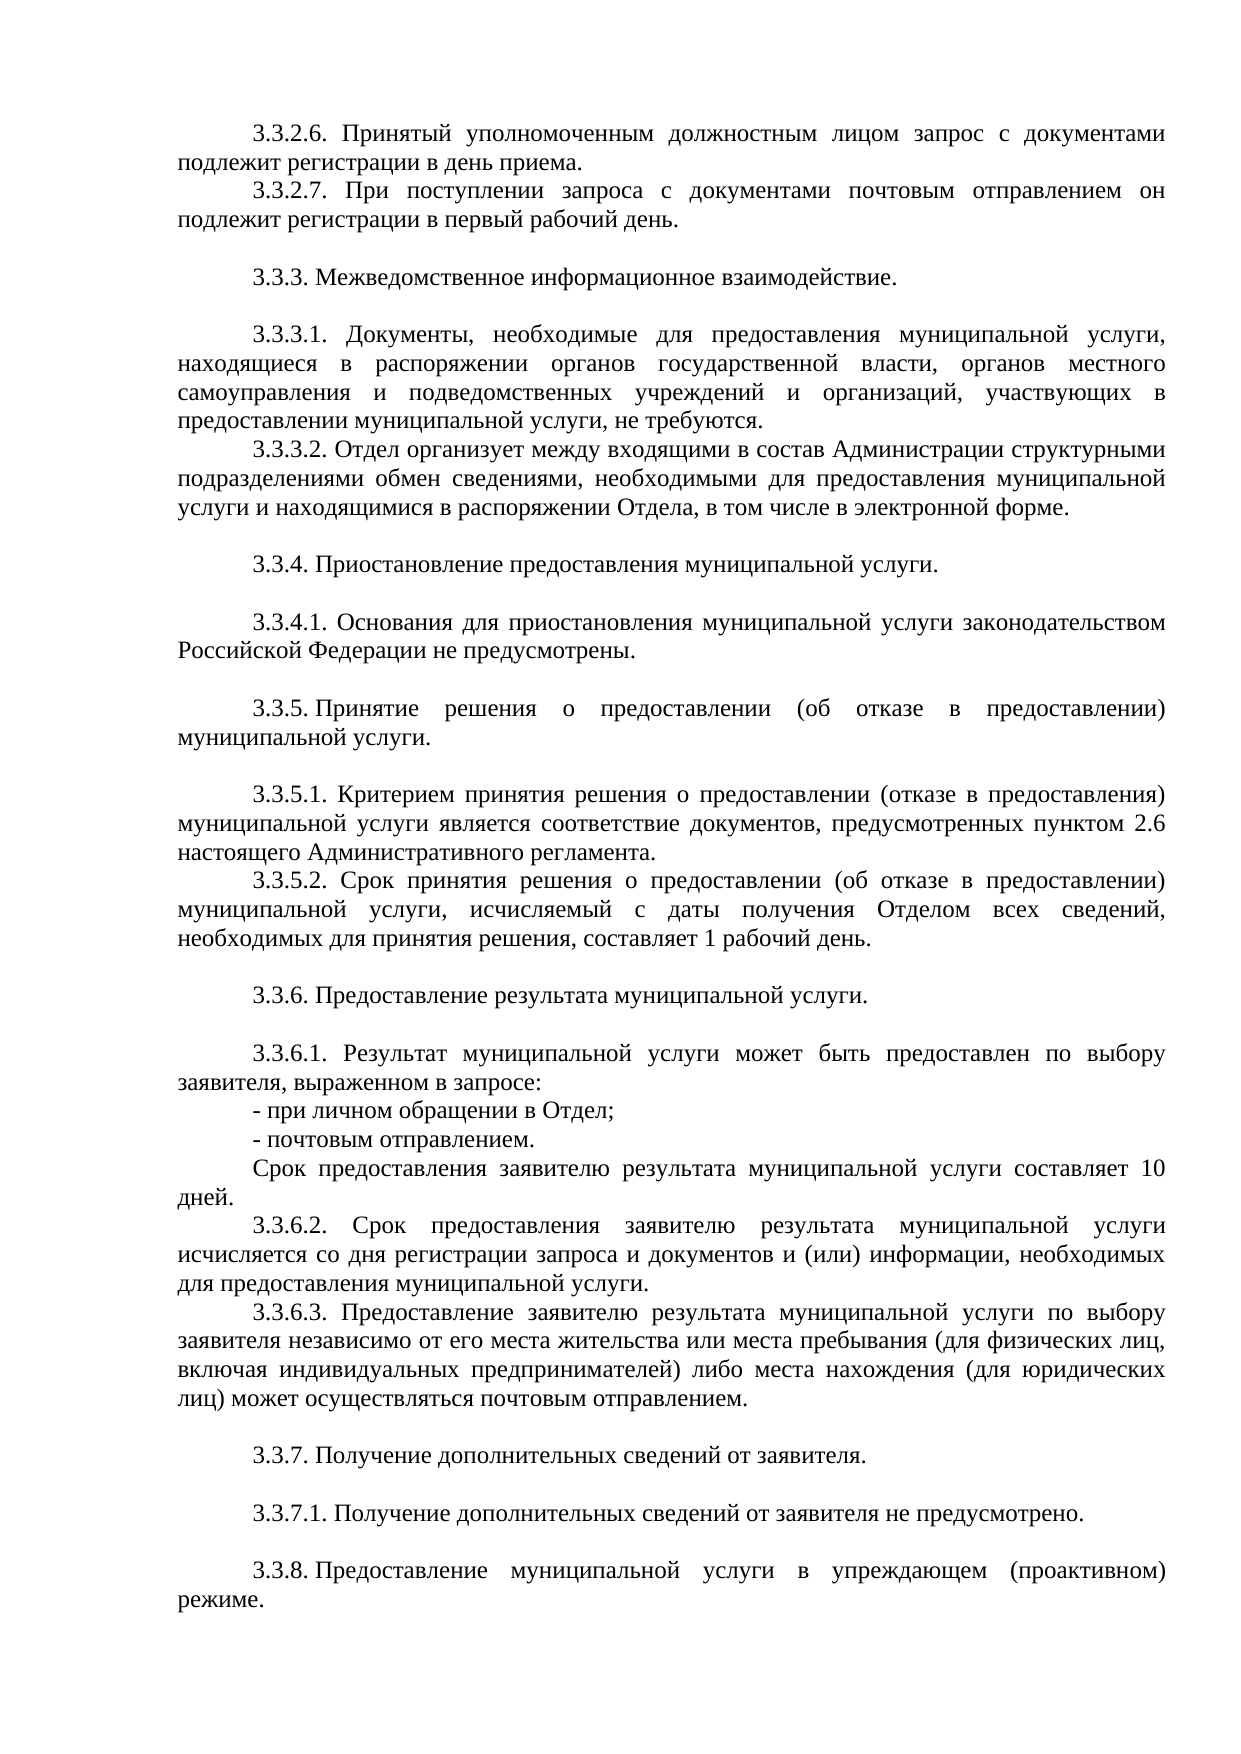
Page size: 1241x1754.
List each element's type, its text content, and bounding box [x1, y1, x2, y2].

text 3.3.6.2. Срок предоставления заявителю результата муниципальной услуги исчисляется со дня регистрации запроса и документов и (или) информации, необходимых для предоставления муниципальной услуги. [177, 1211, 1167, 1297]
text 3.3.8. Предоставление муниципальной услуги в упреждающем (проактивном) режиме. [177, 1556, 1167, 1613]
text 3.3.4.1. Основания для приостановления муниципальной услуги законодательством Российской Федерации не предусмотрены. [177, 607, 1167, 664]
text 3.3.7. Получение дополнительных сведений от заявителя. [177, 1441, 1167, 1469]
text - почтовым отправлением. [177, 1124, 1167, 1153]
text 3.3.7.1. Получение дополнительных сведений от заявителя не предусмотрено. [177, 1498, 1167, 1527]
text Срок предоставления заявителю результата муниципальной услуги составляет 10 дней. [177, 1153, 1167, 1211]
text 3.3.6.3. Предоставление заявителю результата муниципальной услуги по выбору заявителя независимо от его места жительства или места пребывания (для физических лиц, включая индивидуальных предпринимателей) либо места нахождения (для юридических лиц) может осуществляться почтовым отправлением. [177, 1297, 1167, 1412]
text 3.3.5.1. Критерием принятия решения о предоставлении (отказе в предоставления) муниципальной услуги является соответствие документов, предусмотренных пунктом 2.6 настоящего Административного регламента. [177, 779, 1167, 866]
text 3.3.2.6. Принятый уполномоченным должностным лицом запрос с документами подлежит регистрации в день приема. [177, 118, 1167, 176]
text 3.3.6.1. Результат муниципальной услуги может быть предоставлен по выбору заявителя, выраженном в запросе: [177, 1038, 1167, 1096]
text 3.3.3.2. Отдел организует между входящими в состав Администрации структурными подразделениями обмен сведениями, необходимыми для предоставления муниципальной услуги и находящимися в распоряжении Отдела, в том числе в электронной форме. [177, 434, 1167, 521]
text 3.3.3. Межведомственное информационное взаимодействие. [177, 262, 1167, 291]
text 3.3.5. Принятие решения о предоставлении (об отказе в предоставлении) муниципальной услуги. [177, 693, 1167, 751]
text 3.3.4. Приостановление предоставления муниципальной услуги. [177, 549, 1167, 578]
text 3.3.3.1. Документы, необходимые для предоставления муниципальной услуги, находящиеся в распоряжении органов государственной власти, органов местного самоуправления и подведомственных учреждений и организаций, участвующих в предоставлении муниципальной услуги, не требуются. [177, 319, 1167, 434]
text 3.3.6. Предоставление результата муниципальной услуги. [177, 981, 1167, 1009]
text - при личном обращении в Отдел; [177, 1096, 1167, 1124]
text 3.3.2.7. При поступлении запроса с документами почтовым отправлением он подлежит регистрации в первый рабочий день. [177, 176, 1167, 233]
text 3.3.5.2. Срок принятия решения о предоставлении (об отказе в предоставлении) муниципальной услуги, исчисляемый с даты получения Отделом всех сведений, необходимых для принятия решения, составляет 1 рабочий день. [177, 866, 1167, 952]
